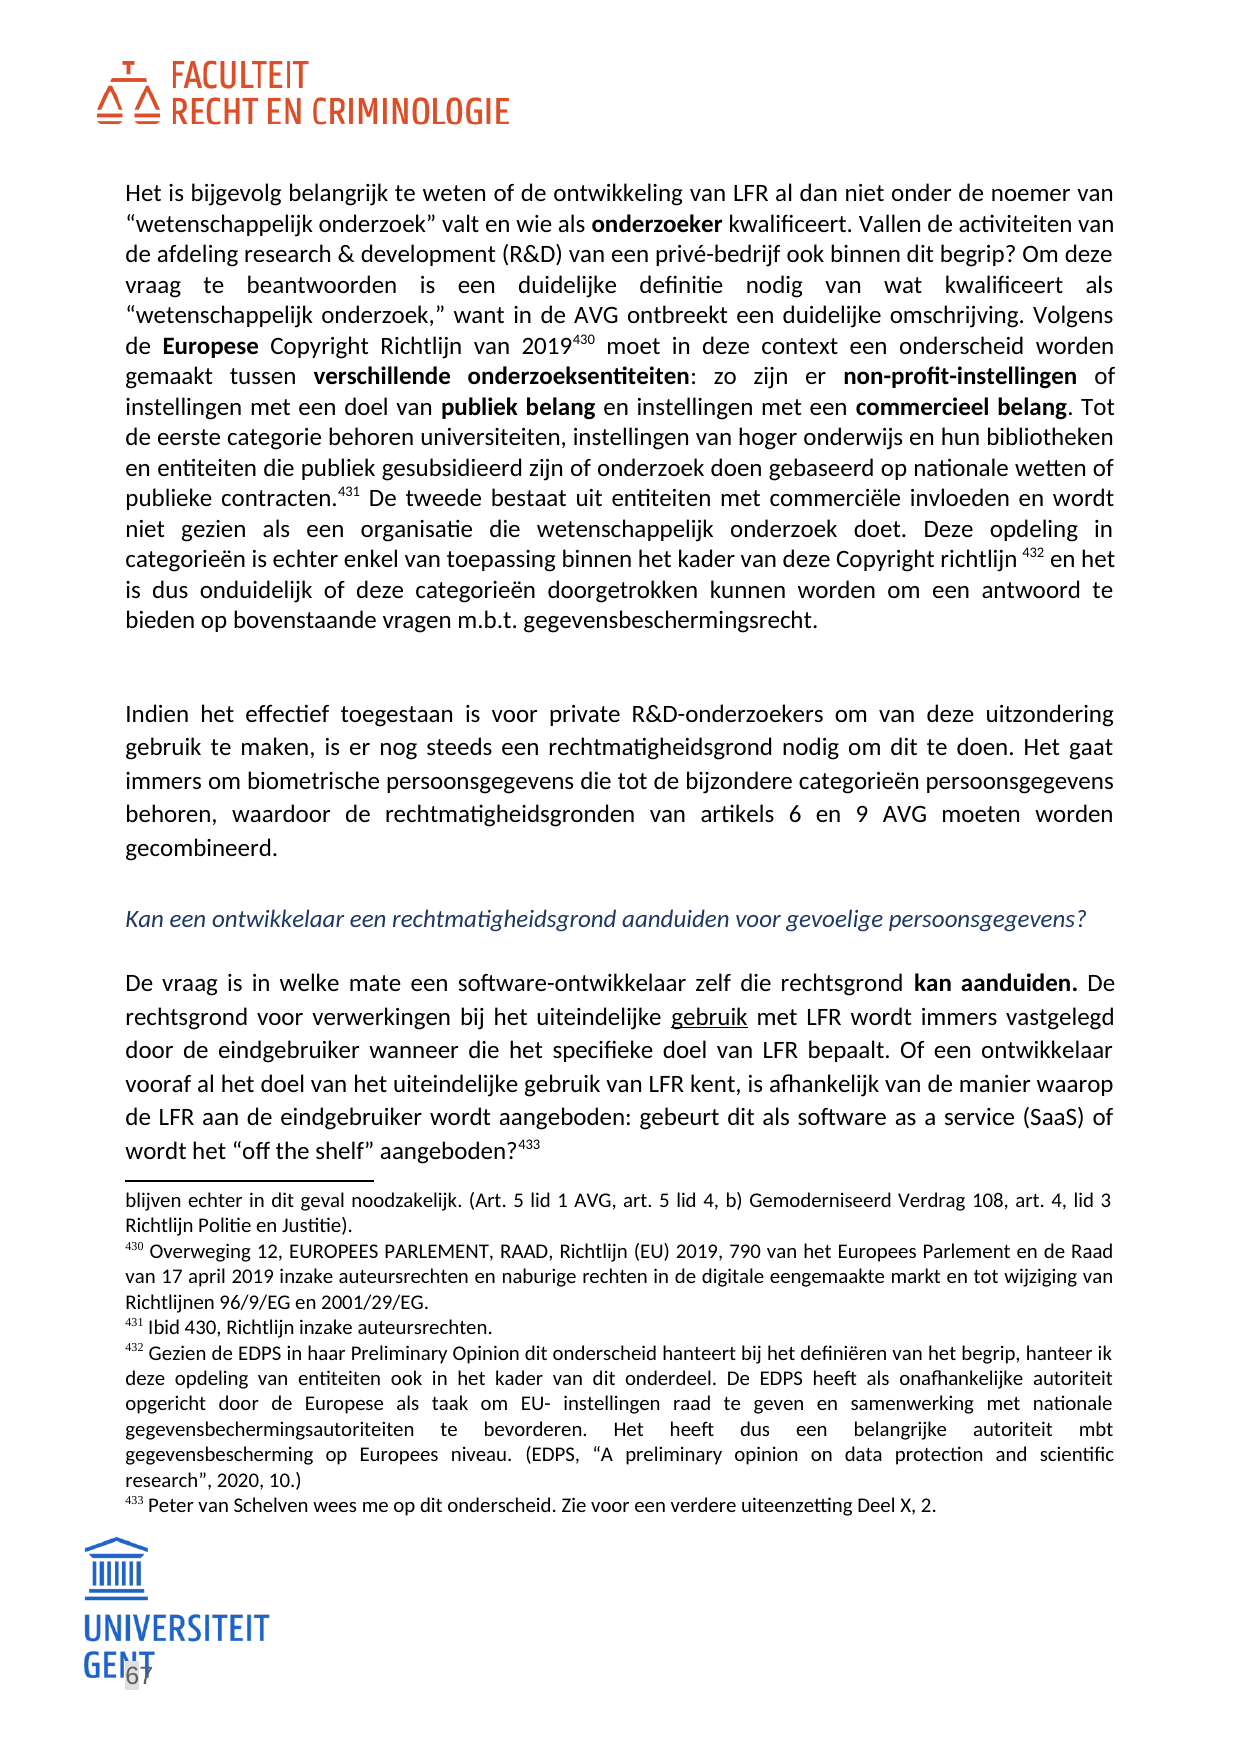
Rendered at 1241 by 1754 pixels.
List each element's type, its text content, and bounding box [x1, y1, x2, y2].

text De vraag is in welke mate een software-ontwikkelaar zelf die rechtsgrond kan aanduiden. De rechtsgrond voor verwerkingen bij het uiteindelijke gebruik met LFR wordt immers vastgelegd door de eindgebruiker wanneer die het specifieke doel van LFR bepaalt. Of een ontwikkelaar vooraf al het doel van het uiteindelijke gebruik van LFR kent, is afhankelijk van de manier waarop de LFR aan de eindgebruiker wordt aangeboden: gebeurt dit als software as a service (SaaS) of wordt het “off the shelf” aangeboden? [125, 967, 1115, 1165]
picture [22, 1489, 336, 1740]
picture [34, 0, 599, 187]
text Indien het effectief toegestaan is voor private R&D-onderzoekers om van deze uitzondering gebruik te maken, is er nog steeds een rechtmatigheidsgrond nodig om dit te doen. Het gaat immers om biometrische persoonsgegevens die tot de bijzondere categorieën persoonsgegevens behoren, waardoor de rechtmatigheidsgronden van artikels 6 en 9 AVG moeten worden gecombineerd. [125, 698, 1115, 862]
text Het is bijgevolg belangrijk te weten of de ontwikkeling van LFR al dan niet onder de noemer van “wetenschappelijk onderzoek” valt en wie als onderzoeker kwalificeert. Vallen de activiteiten van de afdeling research & development (R&D) van een privé-bedrijf ook binnen dit begrip? Om deze vraag te beantwoorden is een duidelijke definitie nodig van wat kwalificeert als “wetenschappelijk onderzoek,” want in de AVG ontbreekt een duidelijke omschrijving. Volgens de Europese Copyright Richtlijn van 2019 moet in deze context een onderscheid worden gemaakt tussen verschillende onderzoeksentiteiten: zo zijn er non-profit-instellingen of instellingen met een doel van publiek belang en instellingen met een commercieel belang. Tot de eerste categorie behoren universiteiten, instellingen van hoger onderwijs en hun bibliotheken en entiteiten die publiek gesubsidieerd zijn of onderzoek doen gebaseerd op nationale wetten of publieke contracten. De tweede bestaat uit entiteiten met commerciële invloeden en wordt niet gezien als een organisatie die wetenschappelijk onderzoek doet. Deze opdeling in categorieën is echter enkel van toepassing binnen het kader van deze Copyright richtlijn en het is dus onduidelijk of deze categorieën doorgetrokken kunnen worden om een antwoord te bieden op bovenstaande vragen m.b.t. gegevensbeschermingsrecht. [125, 177, 1115, 635]
subtitle Kan een ontwikkelaar een rechtmatigheidsgrond aanduiden voor gevoelige persoonsgegevens? [125, 903, 1115, 934]
